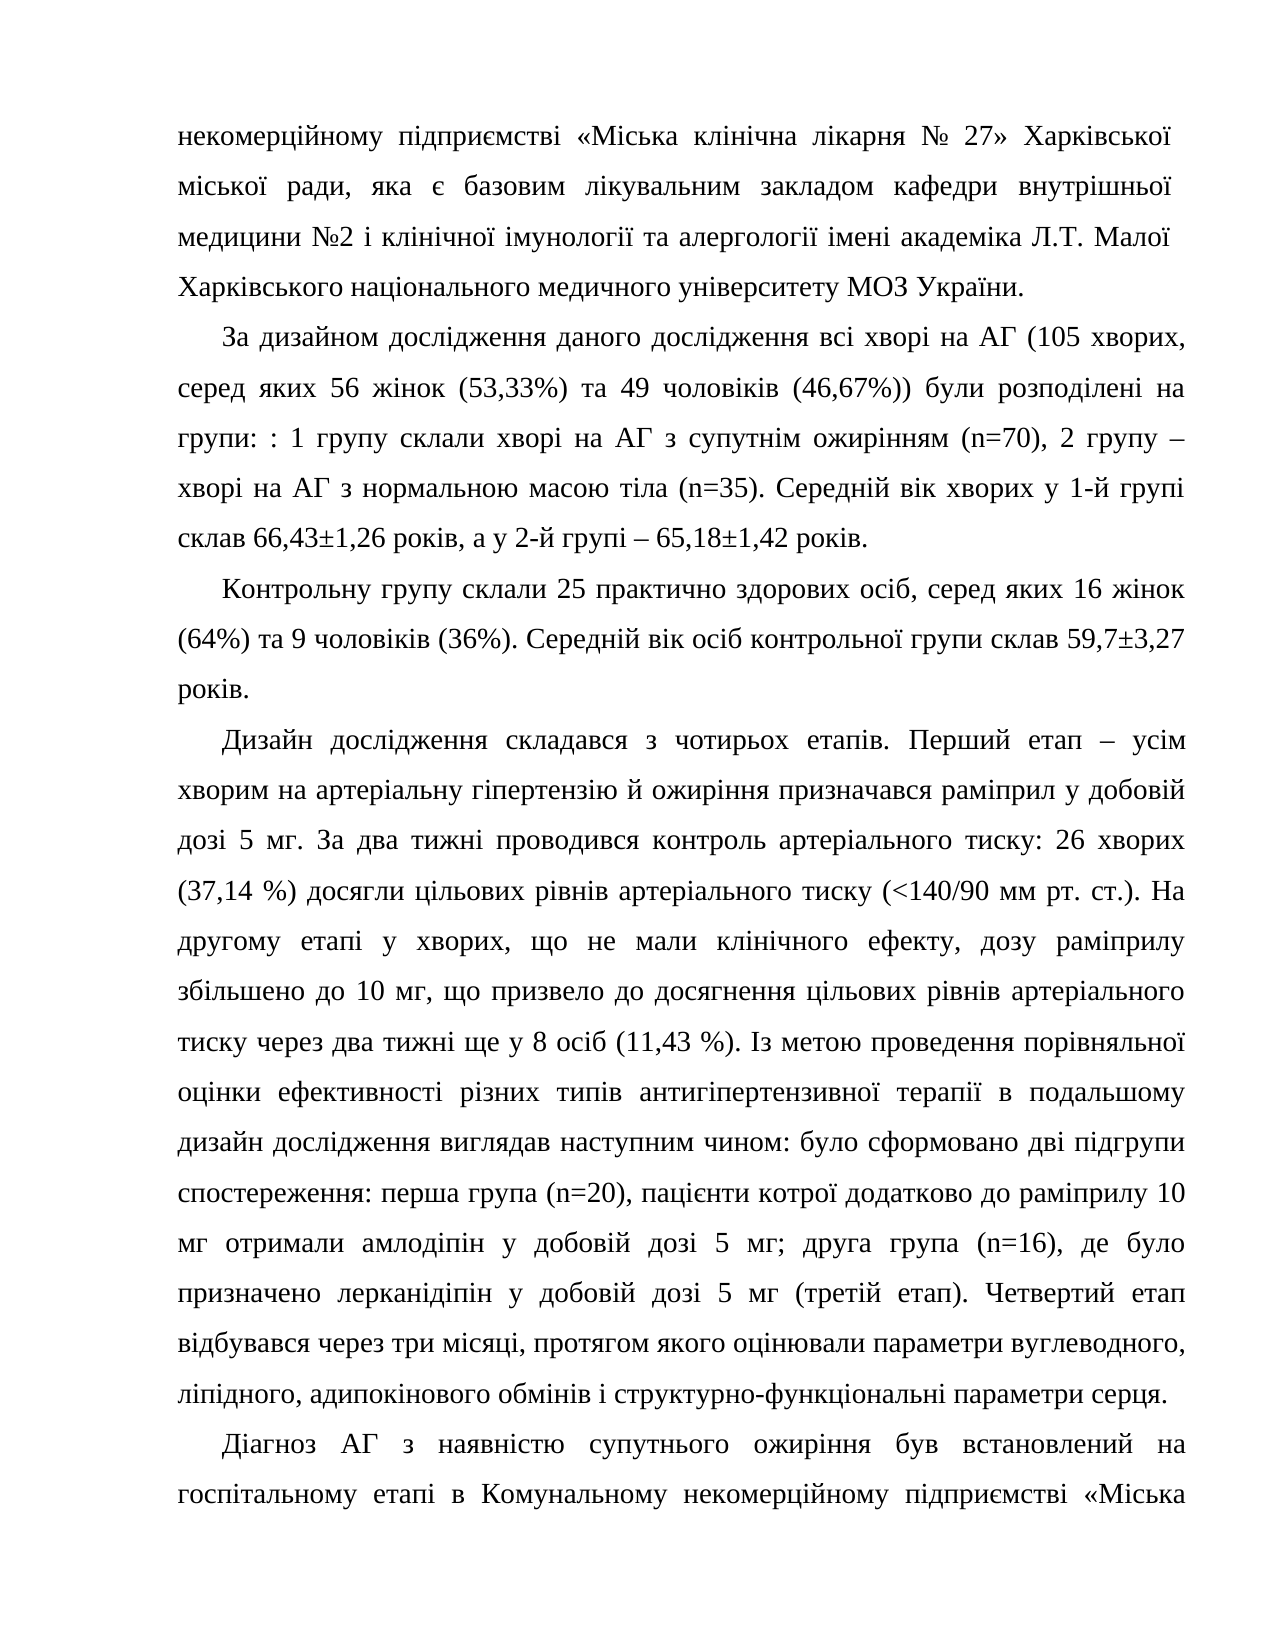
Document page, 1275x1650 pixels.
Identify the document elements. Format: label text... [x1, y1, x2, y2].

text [177, 118, 1171, 303]
text Контрольну групу склали 25 практично здорових осіб, серед яких 16 жінок (64%) та 9 чоловіків (36%). Середній вік осіб контрольної групи склав 59,7±3,27 років. [177, 571, 1186, 705]
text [177, 1426, 1186, 1510]
text Дизайн дослідження складався з чотирьох етапів. Перший етап – усім хворим на артеріальну гіпертензію й ожиріння призначався раміприл у добовій дозі 5 мг. За два тижні проводився контроль артеріального тиску: 26 хворих (37,14 %) досягли цільових рівнів артеріального тиску (<140/90 мм рт. ст.). На другому етапі у хворих, що не мали клінічного ефекту, дозу раміприлу збільшено до 10 мг, що призвело до досягнення цільових рівнів артеріального тиску через два тижні ще у 8 осіб (11,43 %). Із метою проведення порівняльної оцінки ефективності різних типів антигіпертензивної терапії в подальшому дизайн дослідження виглядав наступним чином: було сформовано дві підгрупи спостереження: перша група (n=20), пацієнти котрої додатково до раміприлу 10 мг отримали амлодіпін у добовій дозі 5 мг; друга група (n=16), де було призначено лерканідіпін у добовій дозі 5 мг (третій етап). Четвертий етап відбувався через три місяці, протягом якого оцінювали параметри вуглеводного, ліпідного, адипокінового обмінів і структурно-функціональні параметри серця. [177, 722, 1186, 1409]
text За дизайном дослідження даного дослідження всі хворі на АГ (105 хворих, серед яких 56 жінок (53,33%) та 49 чоловіків (46,67%)) були розподілені на групи: : 1 групу склали хворі на АГ з супутнім ожирінням (n=70), 2 групу ‒ хворі на АГ з нормальною масою тіла (n=35). Середній вік хворих у 1-й групі склав 66,43±1,26 років, а у 2-й групі ‒ 65,18±1,42 років. [177, 319, 1186, 554]
